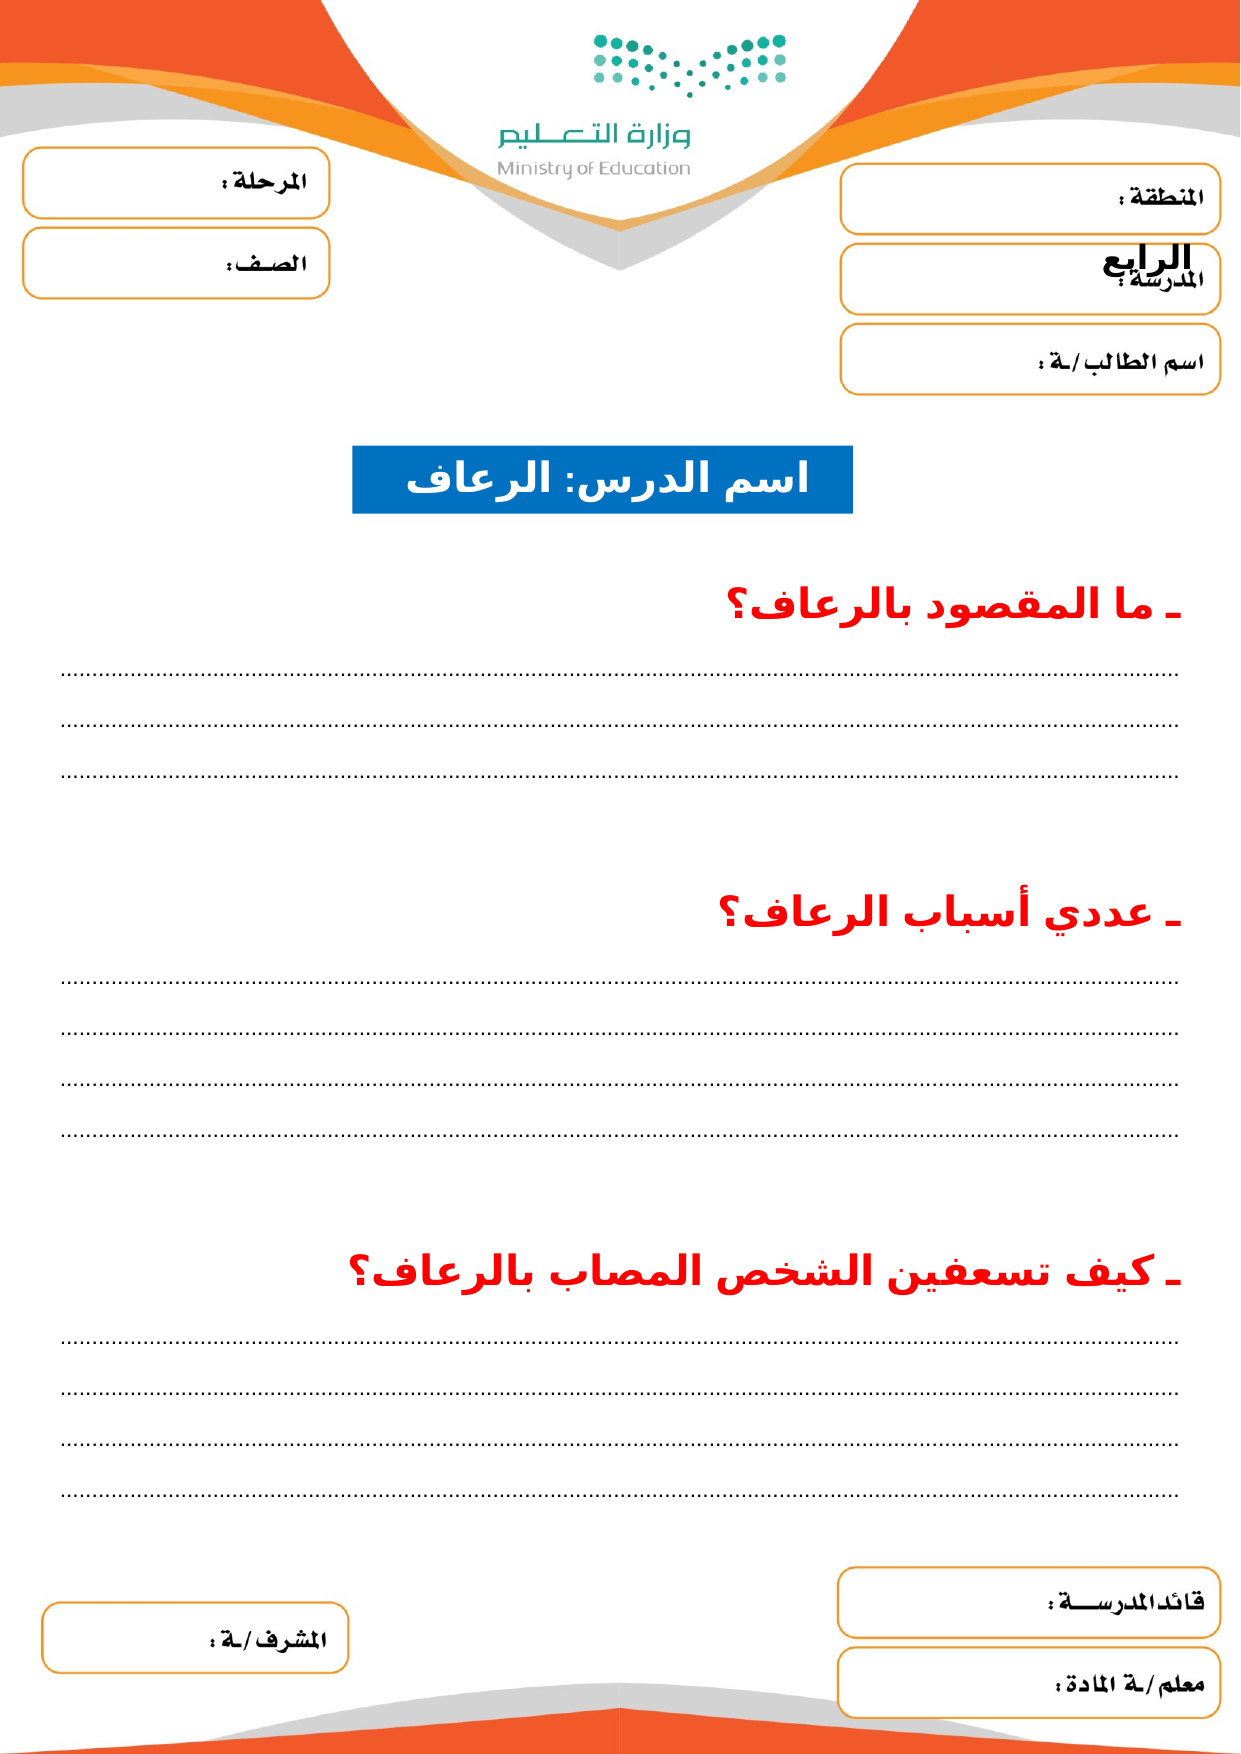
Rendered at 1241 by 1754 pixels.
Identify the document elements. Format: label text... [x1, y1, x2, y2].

text ................................................................................................................................................................................ [59, 1323, 1181, 1349]
text ................................................................................................................................................................................ [59, 1065, 1181, 1092]
text ................................................................................................................................................................................ [59, 963, 1181, 990]
text ................................................................................................................................................................................ [59, 1014, 1181, 1041]
text ................................................................................................................................................................................ [59, 1116, 1181, 1143]
text ................................................................................................................................................................................ [59, 655, 1181, 681]
text ................................................................................................................................................................................ [59, 757, 1181, 783]
text ................................................................................................................................................................................ [59, 1374, 1181, 1400]
text ................................................................................................................................................................................ [59, 1425, 1181, 1451]
picture [0, 0, 1241, 1754]
text ـ ما المقصود بالرعاف؟ [59, 579, 1181, 627]
text ................................................................................................................................................................................ [59, 1476, 1181, 1502]
text ـ كيف تسعفين الشخص المصاب بالرعاف؟ [59, 1247, 1181, 1295]
text ................................................................................................................................................................................ [59, 706, 1181, 732]
text ـ عددي أسباب الرعاف؟ [59, 887, 1181, 935]
